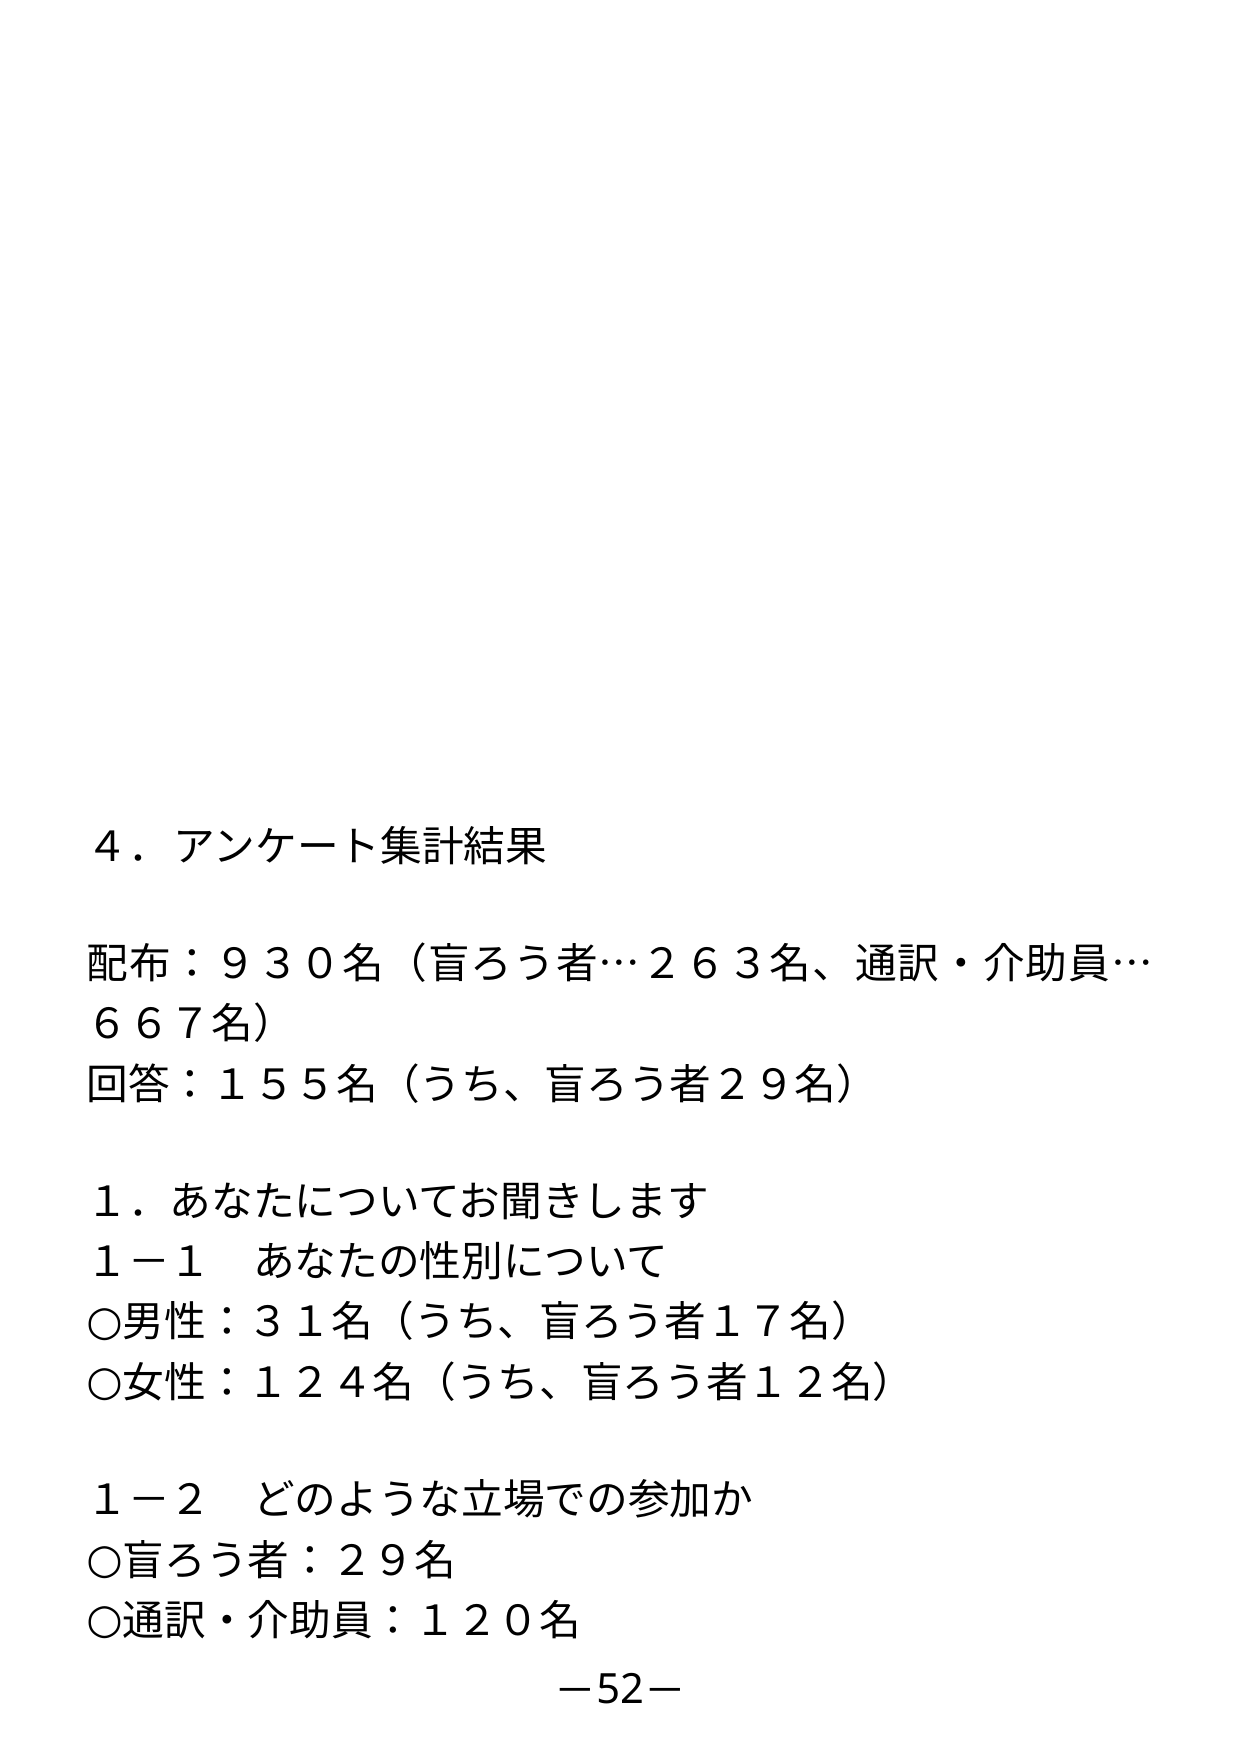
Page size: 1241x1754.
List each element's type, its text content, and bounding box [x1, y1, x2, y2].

text ○男性：３１名（うち、盲ろう者１７名） [86, 1288, 1154, 1349]
text 回答：１５５名（うち、盲ろう者２９名） [86, 1051, 1154, 1111]
text ○女性：１２４名（うち、盲ろう者１２名） [86, 1349, 1154, 1409]
text １－１ あなたの性別について [86, 1228, 1154, 1288]
text １－２ どのような立場での参加か [86, 1466, 1154, 1527]
text ○盲ろう者：２９名 [86, 1527, 1154, 1587]
text １．あなたについてお聞きします [86, 1168, 1154, 1228]
text ○通訳・介助員：１２０名 [86, 1587, 1154, 1648]
text 配布：９３０名（盲ろう者…２６３名、通訳・介助員…６６７名） [86, 930, 1154, 1051]
list アンケート集計結果 [86, 813, 1154, 873]
